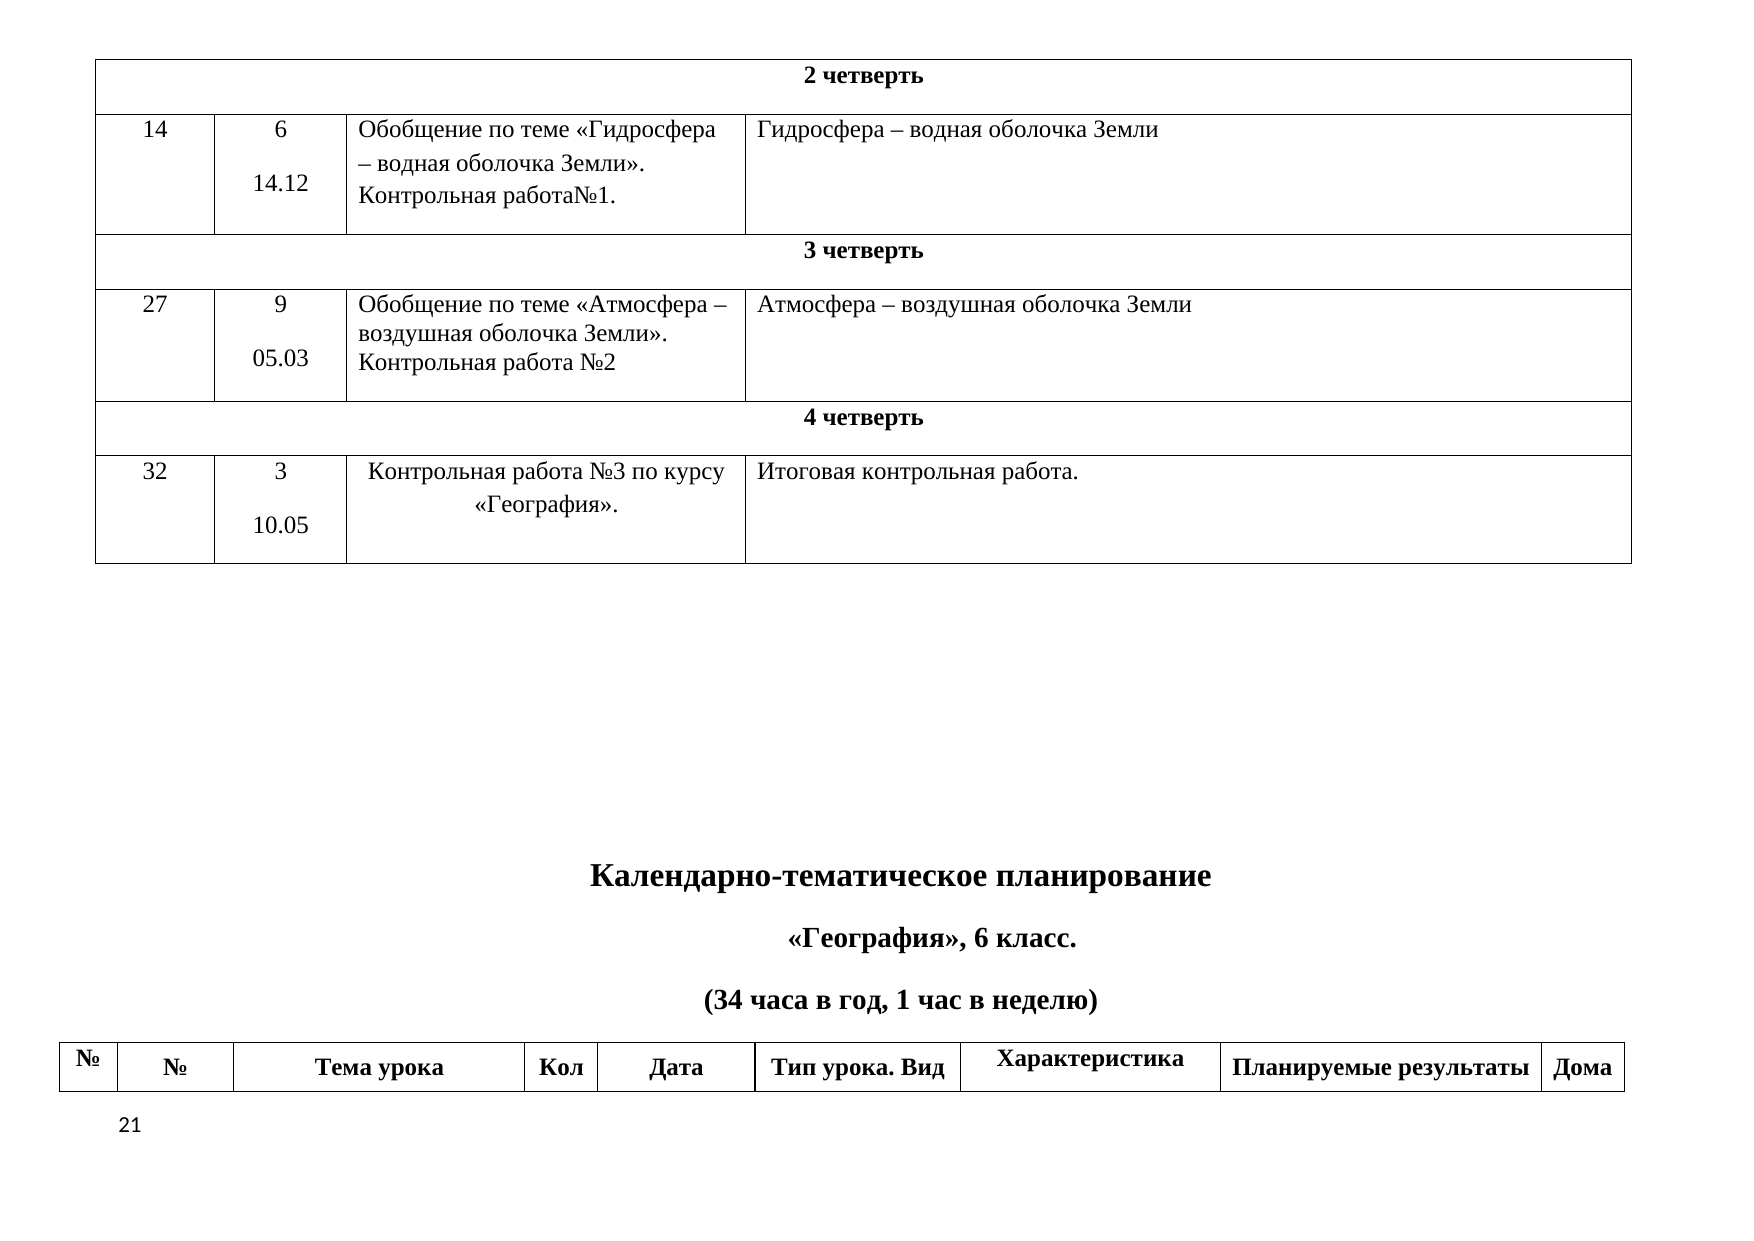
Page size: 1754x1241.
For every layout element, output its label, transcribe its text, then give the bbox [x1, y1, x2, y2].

table_header № раздела, № урока [118, 1043, 233, 1091]
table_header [961, 1043, 1220, 1091]
table_cell Обобщение по теме «Гидросфера – водная оболочка Земли». Контрольная работа№1. [347, 115, 745, 234]
table_cell 6 14.12 [215, 115, 346, 234]
text (34 часа в год, 1 час в неделю) [118, 982, 1683, 1016]
table_header № п/п [60, 1043, 117, 1091]
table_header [756, 1043, 960, 1091]
table_header Домашнее задание [1542, 1043, 1624, 1091]
table_cell Гидросфера – водная оболочка Земли [746, 115, 1631, 234]
table_cell 14 [96, 115, 214, 234]
table_cell 2 четверть [96, 60, 1631, 113]
table_cell Итоговая контрольная работа. [746, 456, 1631, 563]
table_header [1221, 1043, 1541, 1091]
table_cell 9 05.03 [215, 290, 346, 401]
table_cell 3 четверть [96, 235, 1631, 288]
text «География», 6 класс. [118, 921, 1746, 954]
table_header Кол-во часов [525, 1043, 597, 1091]
table_cell Обобщение по теме «Атмосфера – воздушная оболочка Земли». Контрольная работа №2 [347, 290, 745, 401]
table_cell 4 четверть [96, 402, 1631, 455]
table_cell Атмосфера – воздушная оболочка Земли [746, 290, 1631, 401]
table_cell 32 [96, 456, 214, 563]
table_header Дата [598, 1043, 754, 1091]
table_cell Контрольная работа №3 по курсу «География». [347, 456, 745, 563]
text Календарно-тематическое планирование [118, 856, 1683, 894]
table_header Тема урока [234, 1043, 524, 1091]
table_cell 3 10.05 [215, 456, 346, 563]
table_cell 27 [96, 290, 214, 401]
